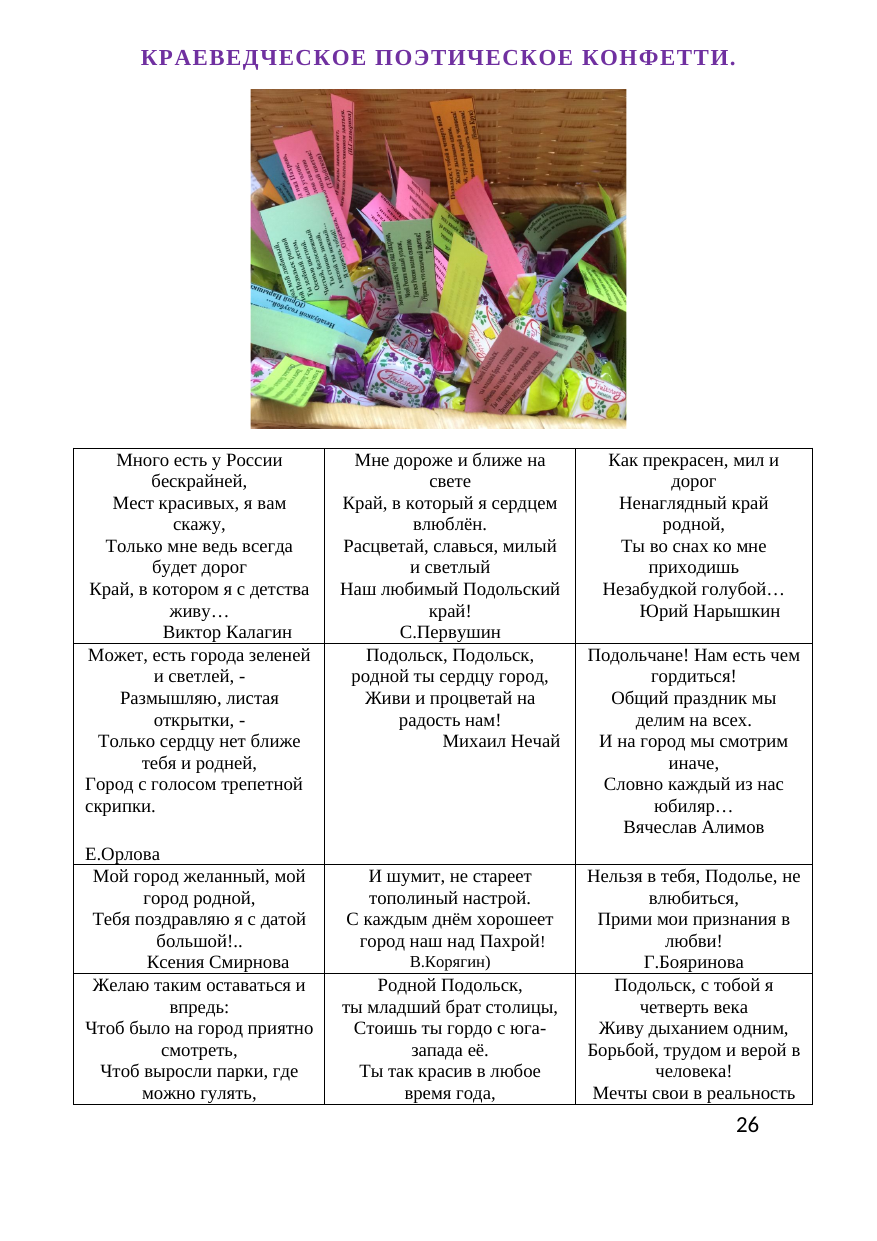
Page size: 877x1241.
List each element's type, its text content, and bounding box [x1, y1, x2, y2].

table_cell Может, есть города зеленей и светлей, - Размышляю, листая открытки, - Только сердцу нет ближе тебя и родней, Город с голосом трепетной скрипки. Е.Орлова [74, 644, 324, 864]
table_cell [325, 974, 575, 1103]
table_header Много есть у России бескрайней, Мест красивых, я вам скажу, Только мне ведь всегда будет дорог Край, в котором я с детства живу… Виктор Калагин [74, 449, 324, 643]
table_cell Мой город желанный, мой город родной, Тебя поздравляю я с датой большой!.. Ксения Смирнова [74, 865, 324, 973]
subtitle КРАЕВЕДЧЕСКОЕ ПОЭТИЧЕСКОЕ КОНФЕТТИ. [118, 44, 759, 71]
table_cell Подольчане! Нам есть чем гордиться! Общий праздник мы делим на всех. И на город мы смотрим иначе, Словно каждый из нас юбиляр… Вячеслав Алимов [576, 644, 812, 864]
table_cell Подольск, Подольск, родной ты сердцу город, Живи и процветай на радость нам! Михаил Нечай [325, 644, 575, 864]
table_header Как прекрасен, мил и дорог Ненаглядный край родной, Ты во снах ко мне приходишь Незабудкой голубой… Юрий Нарышкин [576, 449, 812, 643]
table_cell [74, 974, 324, 1103]
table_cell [576, 974, 812, 1103]
picture [250, 89, 627, 429]
table_cell Нельзя в тебя, Подолье, не влюбиться, Прими мои признания в любви! Г.Бояринова [576, 865, 812, 973]
table_header Мне дороже и ближе на свете Край, в который я сердцем влюблён. Расцветай, славься, милый и светлый Наш любимый Подольский край! С.Первушин [325, 449, 575, 643]
table_cell И шумит, не стареет тополиный настрой. С каждым днём хорошеет город наш над Пахрой! В.Корягин) [325, 865, 575, 973]
